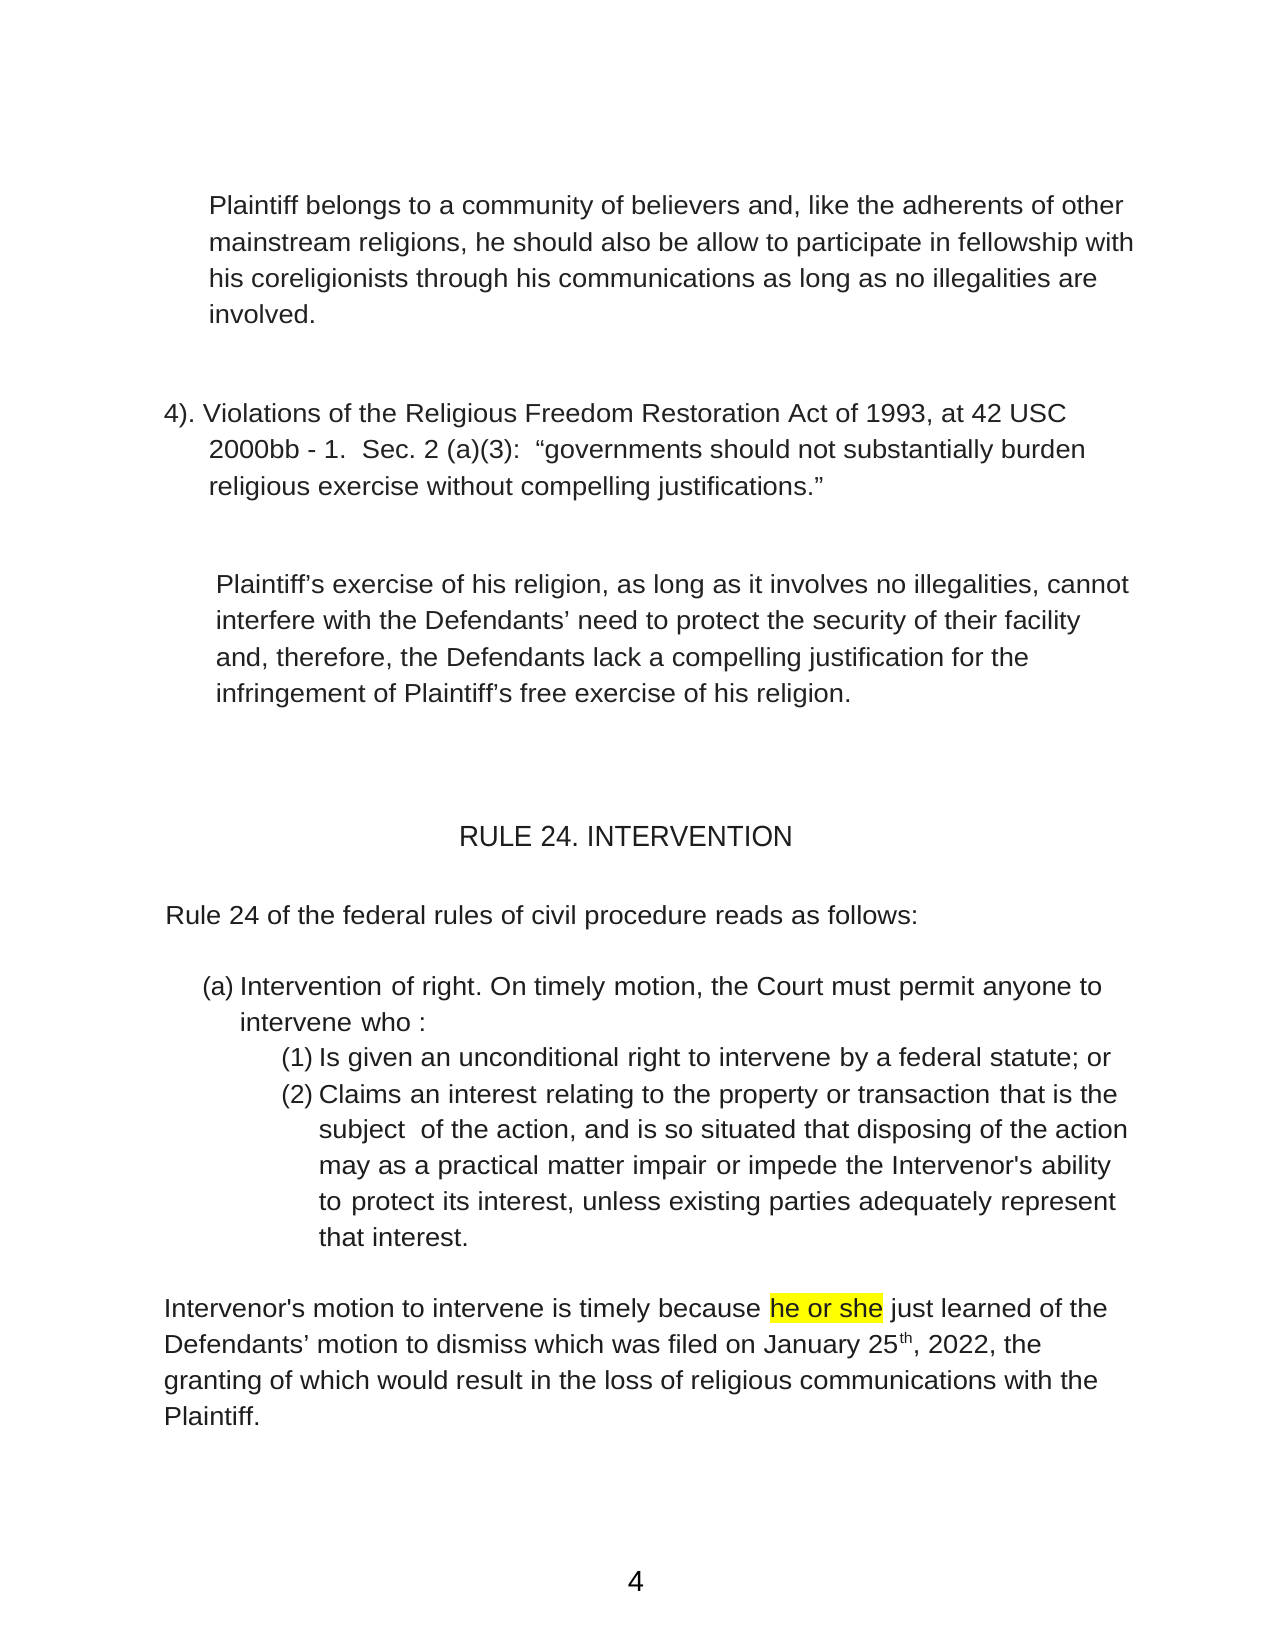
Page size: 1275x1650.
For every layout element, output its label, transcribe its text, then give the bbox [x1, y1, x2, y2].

subtitle RULE 24. INTERVENTION [458, 819, 793, 853]
list Intervention of right. On timely motion, the Court must permit anyone to intervene who : [202, 971, 1110, 1037]
text Plaintiff belongs to a community of believers and, like the adherents of other mainstream religions, he should also be allow to participate in fellowship with his coreligionists through his communications as long as no illegalities are involved. [208, 190, 1136, 329]
text Plaintiff’s exercise of his religion, as long as it involves no illegalities, cannot interfere with the Defendants’ need to protect the security of their facility and, therefore, the Defendants lack a compelling justification for the infringement of Plaintiff’s free exercise of his religion. [216, 569, 1136, 708]
list Claims an interest relating to the property or transaction that is the subject of the action, and is so situated that disposing of the action may as a practical matter impair or impede the Intervenor's ability to protect its interest, unless existing parties adequately represent that interest. [281, 1079, 1132, 1252]
text Intervenor's motion to intervene is timely because he or she just learned of the Defendants’ motion to dismiss which was filed on January 25th, 2022, the granting of which would result in the loss of religious communications with the Plaintiff. [164, 1293, 1136, 1431]
text 4). Violations of the Religious Freedom Restoration Act of 1993, at 42 USC 2000bb - 1. Sec. 2 (a)(3): “governments should not substantially burden religious exercise without compelling justifications.” [163, 398, 1136, 500]
text Rule 24 of the federal rules of civil procedure reads as follows: [165, 900, 1249, 929]
list Is given an unconditional right to intervene by a federal statute; or [281, 1043, 1249, 1073]
